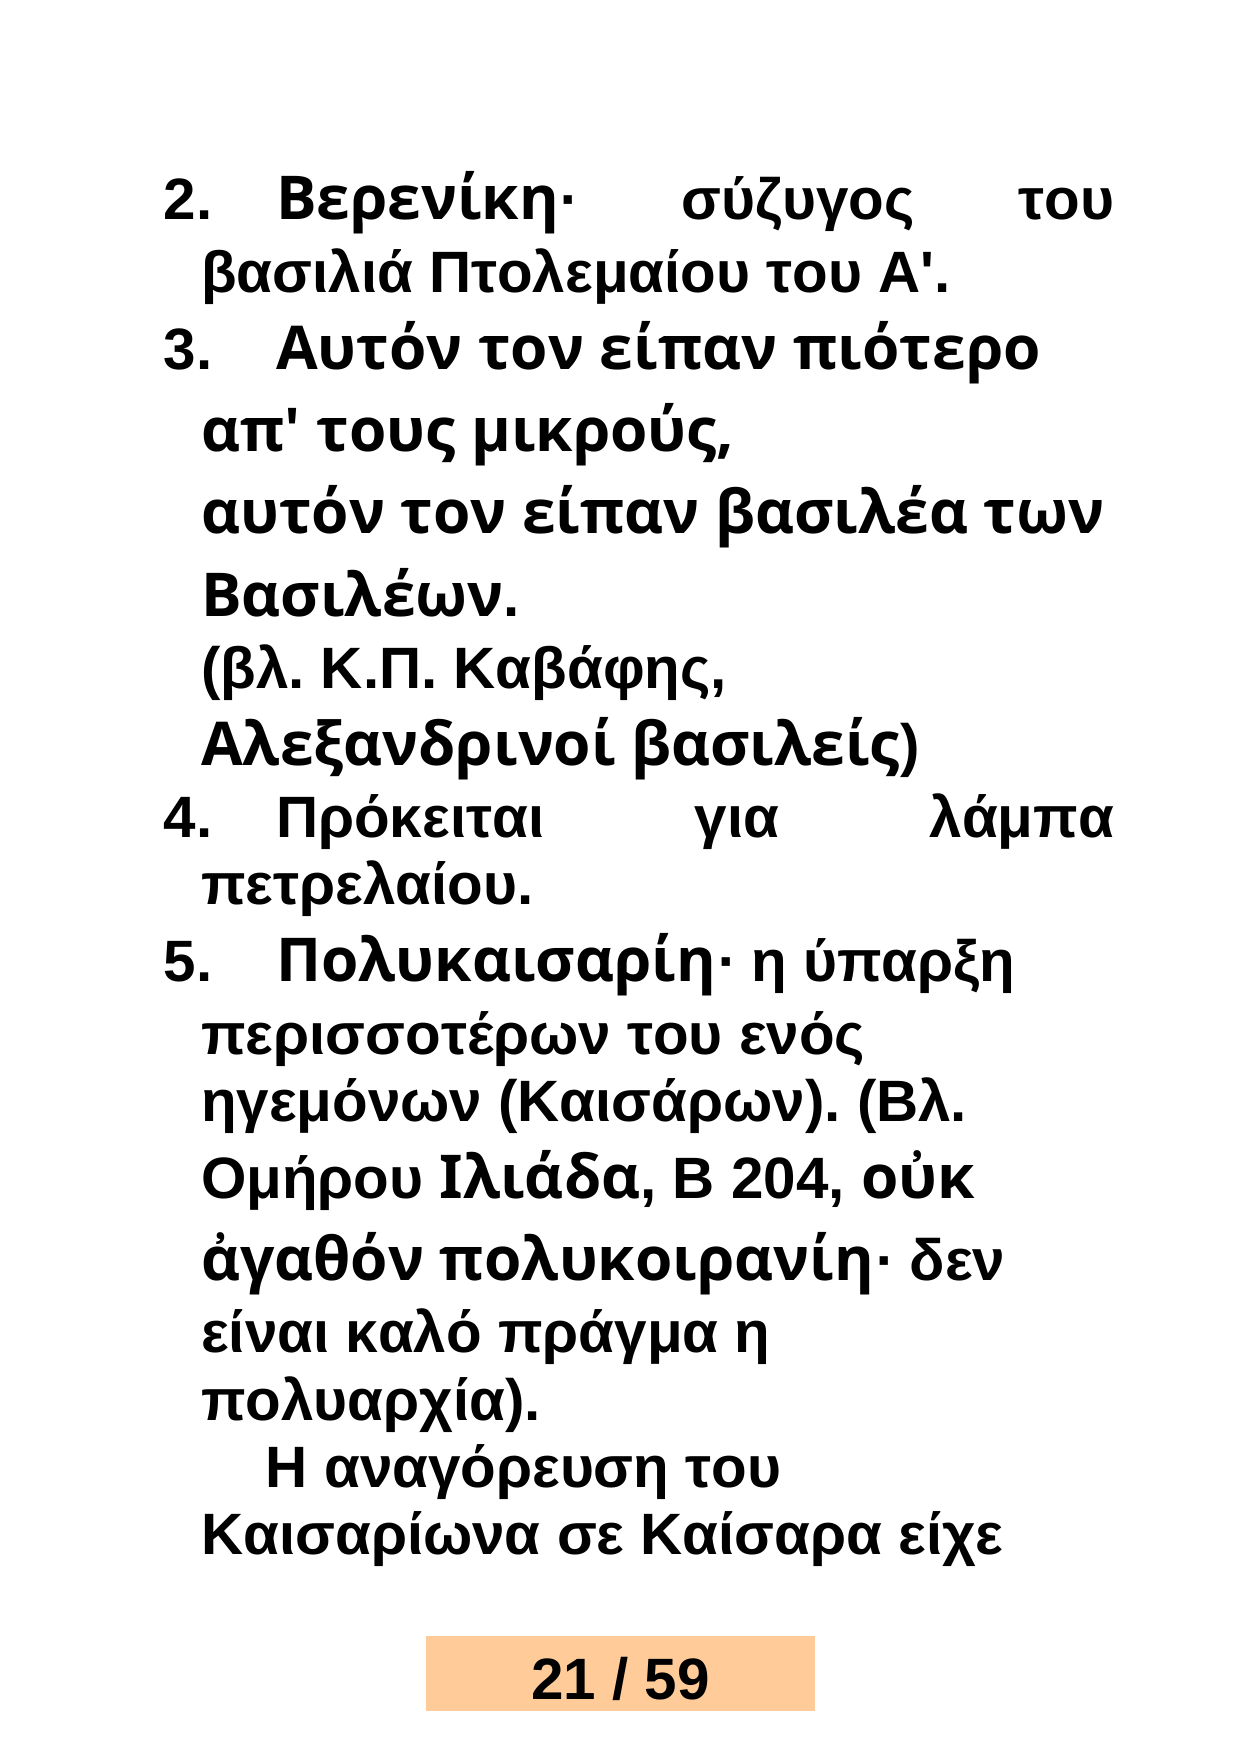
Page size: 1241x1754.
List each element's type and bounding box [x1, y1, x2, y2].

table_header [118, 118, 1122, 1574]
